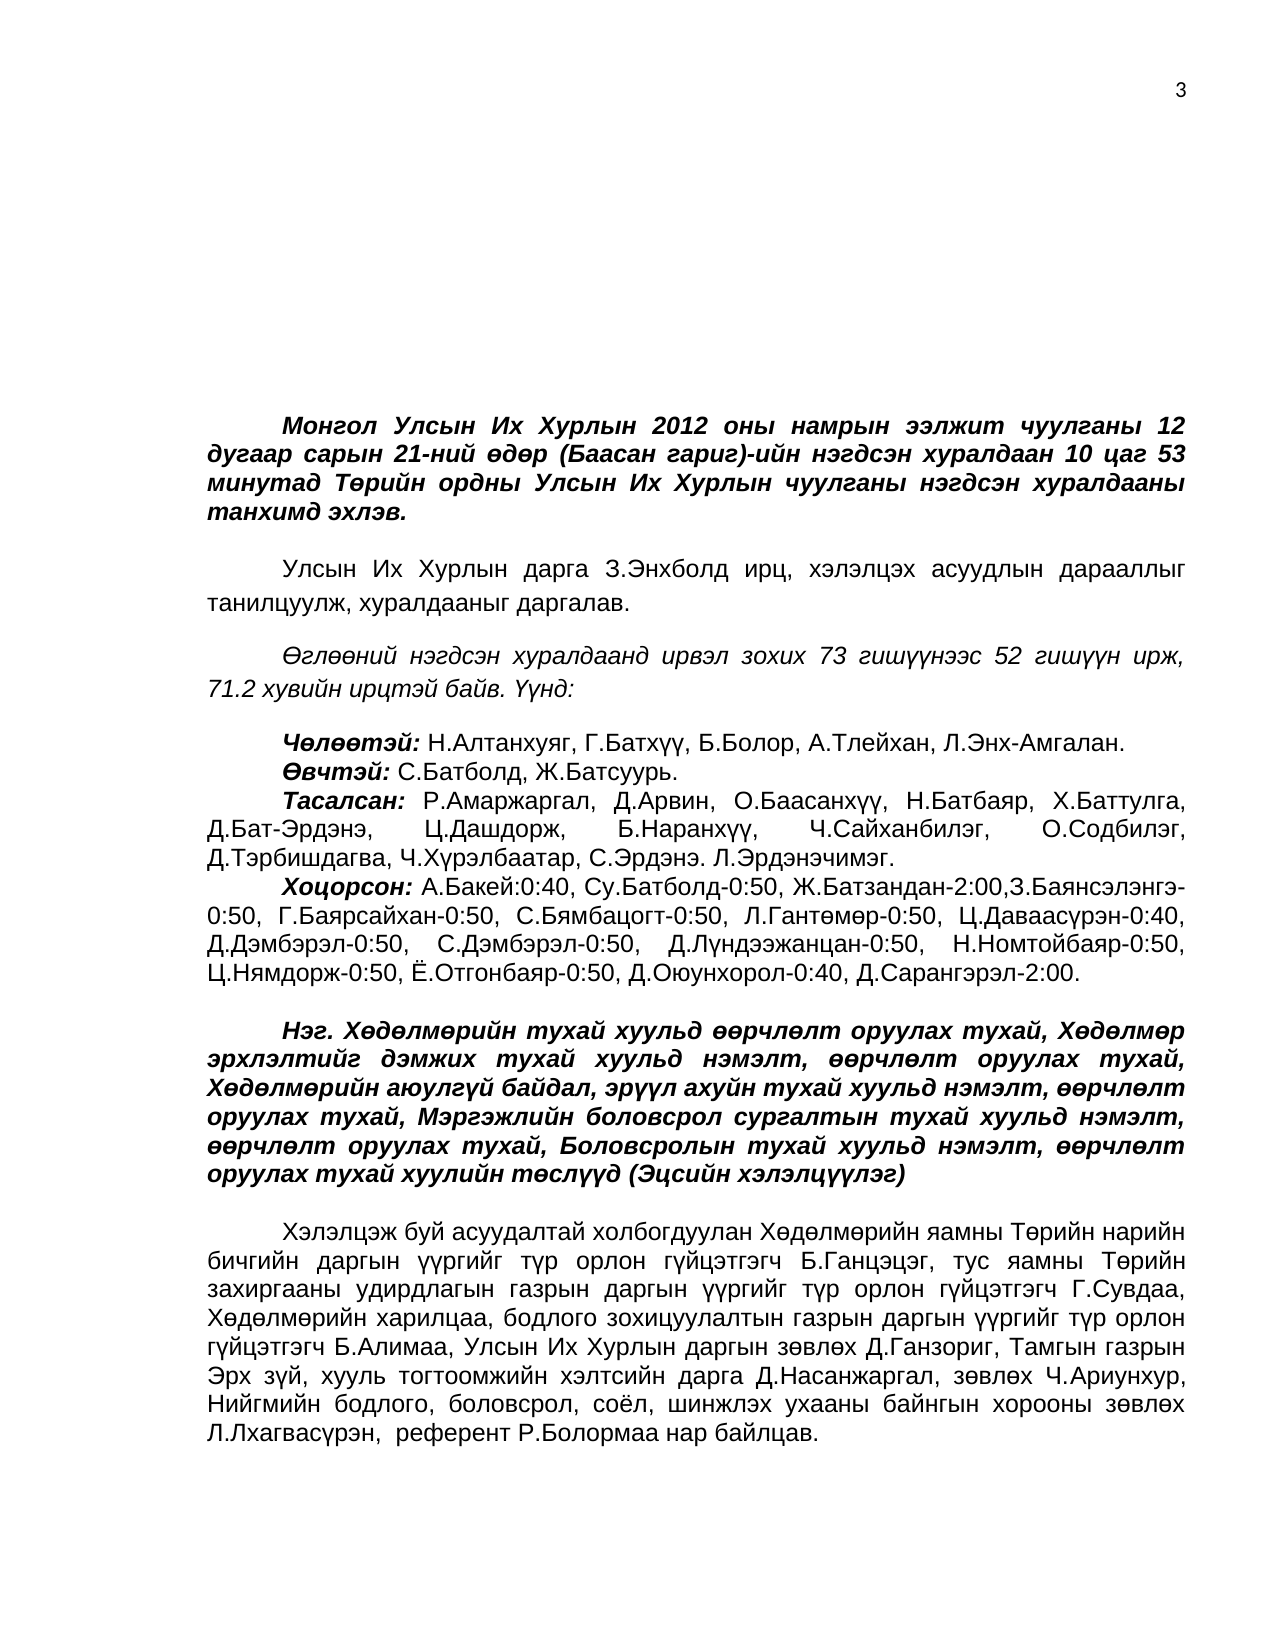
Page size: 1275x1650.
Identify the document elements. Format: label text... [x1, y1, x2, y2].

text Чөлөөтэй: Н.Алтанхуяг, Г.Батхүү, Б.Болор, А.Тлейхан, Л.Энх-Амгалан. [207, 728, 1186, 757]
text Хоцорсон: А.Бакей:0:40, Су.Батболд-0:50, Ж.Батзандан-2:00,З.Баянсэлэнгэ-0:50, Г.Баярсайхан-0:50, С.Бямбацогт-0:50, Л.Гантөмөр-0:50, Ц.Даваасүрэн-0:40, Д.Дэмбэрэл-0:50, С.Дэмбэрэл-0:50, Д.Лүндээжанцан-0:50, Н.Номтойбаяр-0:50, Ц.Нямдорж-0:50, Ё.Отгонбаяр-0:50, Д.Оюунхорол-0:40, Д.Сарангэрэл-2:00. [207, 872, 1186, 987]
text Хэлэлцэж буй асуудалтай холбогдуулан Хөдөлмөрийн яамны Төрийн нарийн бичгийн даргын үүргийг түр орлон гүйцэтгэгч Б.Ганцэцэг, тус яамны Төрийн захиргааны удирдлагын газрын даргын үүргийг түр орлон гүйцэтгэгч Г.Сувдаа, Хөдөлмөрийн харилцаа, бодлого зохицуулалтын газрын даргын үүргийг түр орлон гүйцэтгэгч Б.Алимаа, Улсын Их Хурлын даргын зөвлөх Д.Ганзориг, Тамгын газрын Эрх зүй, хууль тогтоомжийн хэлтсийн дарга Д.Насанжаргал, зөвлөх Ч.Ариунхур, Нийгмийн бодлого, боловсрол, соёл, шинжлэх ухааны байнгын хорооны зөвлөх Л.Лхагвасүрэн, референт Р.Болормаа нар байлцав. [207, 1217, 1186, 1447]
text Улсын Их Хурлын дарга З.Энхболд ирц, хэлэлцэх асуудлын дарааллыг танилцуулж, хуралдааныг даргалав. [207, 554, 1186, 616]
text Нэг. Хөдөлмөрийн тухай хуульд өөрчлөлт оруулах тухай, Хөдөлмөр эрхлэлтийг дэмжих тухай хуульд нэмэлт, өөрчлөлт оруулах тухай, Хөдөлмөрийн аюулгүй байдал, эрүүл ахуйн тухай хуульд нэмэлт, өөрчлөлт оруулах тухай, Мэргэжлийн боловсрол сургалтын тухай хуульд нэмэлт, өөрчлөлт оруулах тухай, Боловсролын тухай хуульд нэмэлт, өөрчлөлт оруулах тухай хуулийн төслүүд (Эцсийн хэлэлцүүлэг) [207, 1016, 1186, 1188]
text Өглөөний нэгдсэн хуралдаанд ирвэл зохих 73 гишүүнээс 52 гишүүн ирж, 71.2 хувийн ирцтэй байв. Үүнд: [207, 641, 1186, 703]
text Өвчтэй: С.Батболд, Ж.Батсуурь. [207, 757, 1186, 786]
text Тасалсан: Р.Амаржаргал, Д.Арвин, О.Баасанхүү, Н.Батбаяр, Х.Баттулга, Д.Бат-Эрдэнэ, Ц.Дашдорж, Б.Наранхүү, Ч.Сайханбилэг, О.Содбилэг, Д.Тэрбишдагва, Ч.Хүрэлбаатар, С.Эрдэнэ. Л.Эрдэнэчимэг. [207, 786, 1186, 872]
text Монгол Улсын Их Хурлын 2012 оны намрын ээлжит чуулганы 12 дугаар сарын 21-ний өдөр (Баасан гариг)-ийн нэгдсэн хуралдаан 10 цаг 53 минутад Төрийн ордны Улсын Их Хурлын чуулганы нэгдсэн хуралдааны танхимд эхлэв. [207, 411, 1186, 526]
